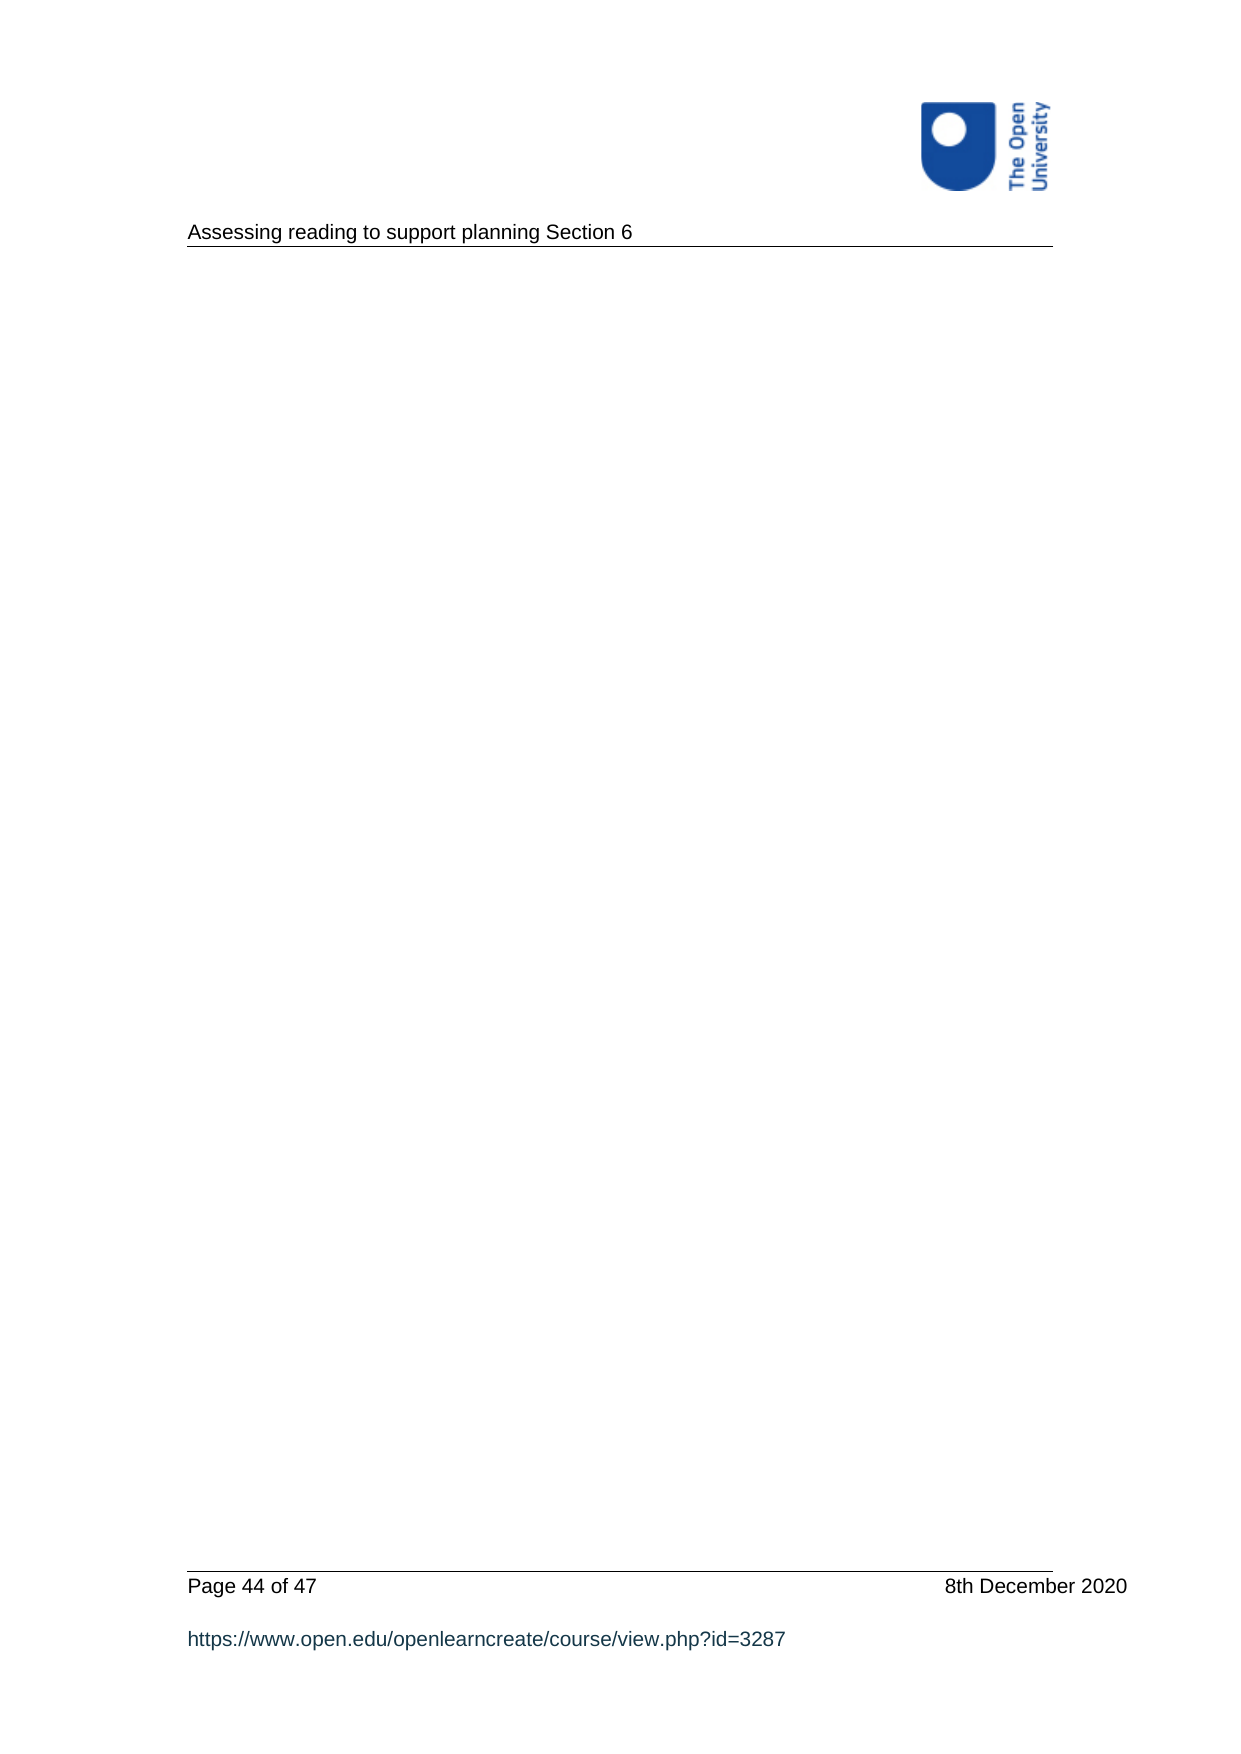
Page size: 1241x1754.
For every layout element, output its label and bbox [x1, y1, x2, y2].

picture [921, 102, 1052, 191]
